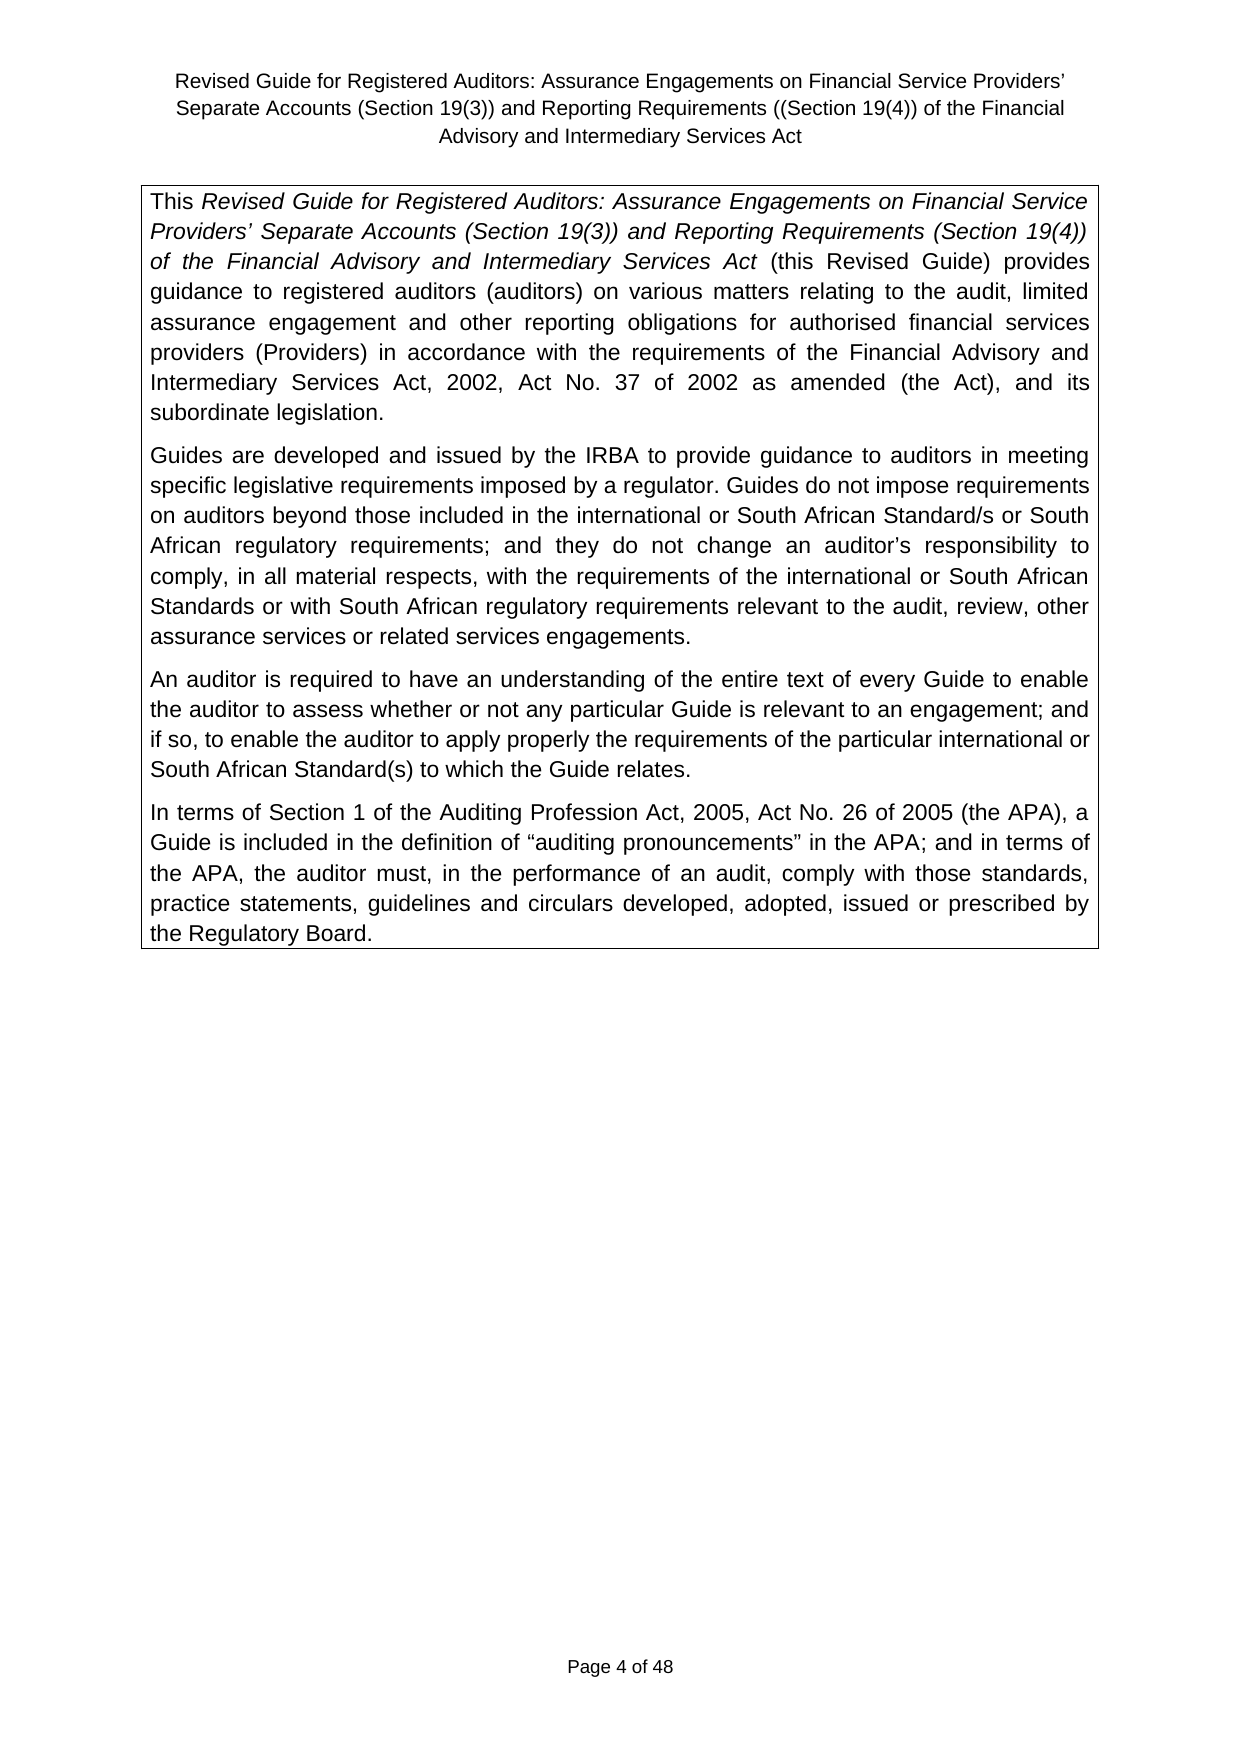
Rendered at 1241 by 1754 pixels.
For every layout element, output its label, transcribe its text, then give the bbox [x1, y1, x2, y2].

text In terms of Section 1 of the Auditing Profession Act, 2005, Act No. 26 of 2005 (the APA), a Guide is included in the definition of “auditing pronouncements” in the APA; and in terms of the APA, the auditor must, in the performance of an audit, comply with those standards, practice statements, guidelines and circulars developed, adopted, issued or prescribed by the Regulatory Board. [142, 796, 1098, 948]
text An auditor is required to have an understanding of the entire text of every Guide to enable the auditor to assess whether or not any particular Guide is relevant to an engagement; and if so, to enable the auditor to apply properly the requirements of the particular international or South African Standard(s) to which the Guide relates. [142, 663, 1098, 783]
text This Revised Guide for Registered Auditors: Assurance Engagements on Financial Service Providers’ Separate Accounts (Section 19(3)) and Reporting Requirements (Section 19(4)) of the Financial Advisory and Intermediary Services Act (this Revised Guide) provides guidance to registered auditors (auditors) on various matters relating to the audit, limited assurance engagement and other reporting obligations for authorised financial services providers (Providers) in accordance with the requirements of the Financial Advisory and Intermediary Services Act, 2002, Act No. 37 of 2002 as amended (the Act), and its subordinate legislation. [142, 186, 1098, 425]
text Guides are developed and issued by the IRBA to provide guidance to auditors in meeting specific legislative requirements imposed by a regulator. Guides do not impose requirements on auditors beyond those included in the international or South African Standard/s or South African regulatory requirements; and they do not change an auditor’s responsibility to comply, in all material respects, with the requirements of the international or South African Standards or with South African regulatory requirements relevant to the audit, review, other assurance services or related services engagements. [142, 439, 1098, 649]
